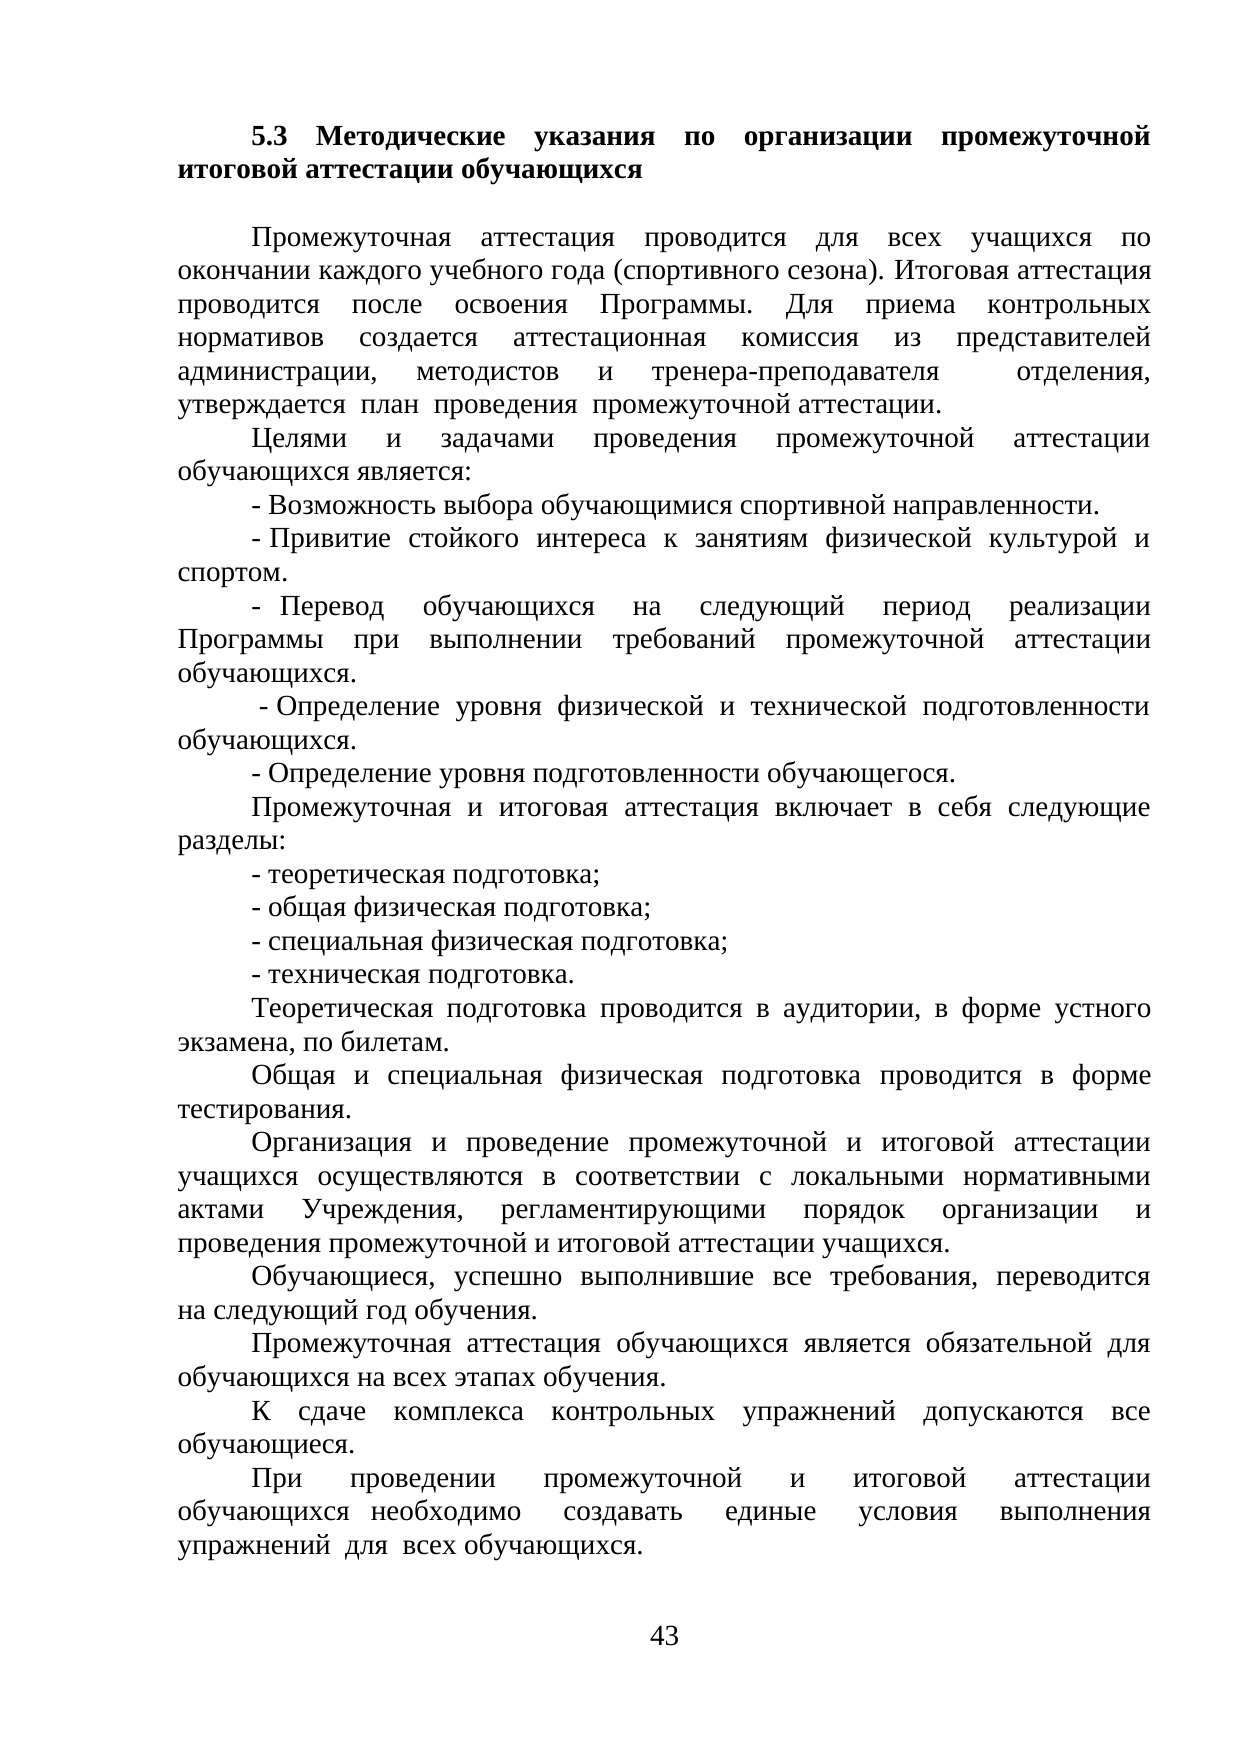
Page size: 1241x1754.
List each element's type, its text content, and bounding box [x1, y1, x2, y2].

text - Определение уровня физической и технической подготовленности обучающихся. [177, 688, 1152, 755]
text Промежуточная и итоговая аттестация включает в себя следующие разделы: [177, 789, 1152, 856]
text - техническая подготовка. [177, 957, 1152, 990]
text - Определение уровня подготовленности обучающегося. [177, 755, 1152, 789]
text 5.3 Методические указания по организации промежуточной итоговой аттестации обучающихся [177, 118, 1152, 185]
text - специальная физическая подготовка; [177, 923, 1152, 957]
text К сдаче комплекса контрольных упражнений допускаются все обучающиеся. [177, 1393, 1152, 1460]
text - теоретическая подготовка; [177, 856, 1152, 889]
text - Привитие стойкого интереса к занятиям физической культурой и спортом. [177, 521, 1152, 588]
text Целями и задачами проведения промежуточной аттестации обучающихся является: [177, 420, 1152, 487]
text Промежуточная аттестация проводится для всех учащихся по окончании каждого учебного года (спортивного сезона). Итоговая аттестация проводится после освоения Программы. Для приема контрольных нормативов создается аттестационная комиссия из представителей администрации, методистов и тренера-преподавателя отделения, утверждается план проведения промежуточной аттестации. [177, 219, 1152, 420]
text При проведении промежуточной и итоговой аттестации обучающихся необходимо создавать единые условия выполнения упражнений для всех обучающихся. [177, 1460, 1152, 1560]
text Обучающиеся, успешно выполнившие все требования, переводится на следующий год обучения. [177, 1258, 1152, 1326]
text Промежуточная аттестация обучающихся является обязательной для обучающихся на всех этапах обучения. [177, 1326, 1152, 1393]
text - общая физическая подготовка; [177, 889, 1152, 923]
text Организация и проведение промежуточной и итоговой аттестации учащихся осуществляются в соответствии с локальными нормативными актами Учреждения, регламентирующими порядок организации и проведения промежуточной и итоговой аттестации учащихся. [177, 1124, 1152, 1258]
text Общая и специальная физическая подготовка проводится в форме тестирования. [177, 1057, 1152, 1124]
text - Перевод обучающихся на следующий период реализации Программы при выполнении требований промежуточной аттестации обучающихся. [177, 588, 1152, 688]
text Теоретическая подготовка проводится в аудитории, в форме устного экзамена, по билетам. [177, 990, 1152, 1057]
text - Возможность выбора обучающимися спортивной направленности. [177, 487, 1152, 521]
